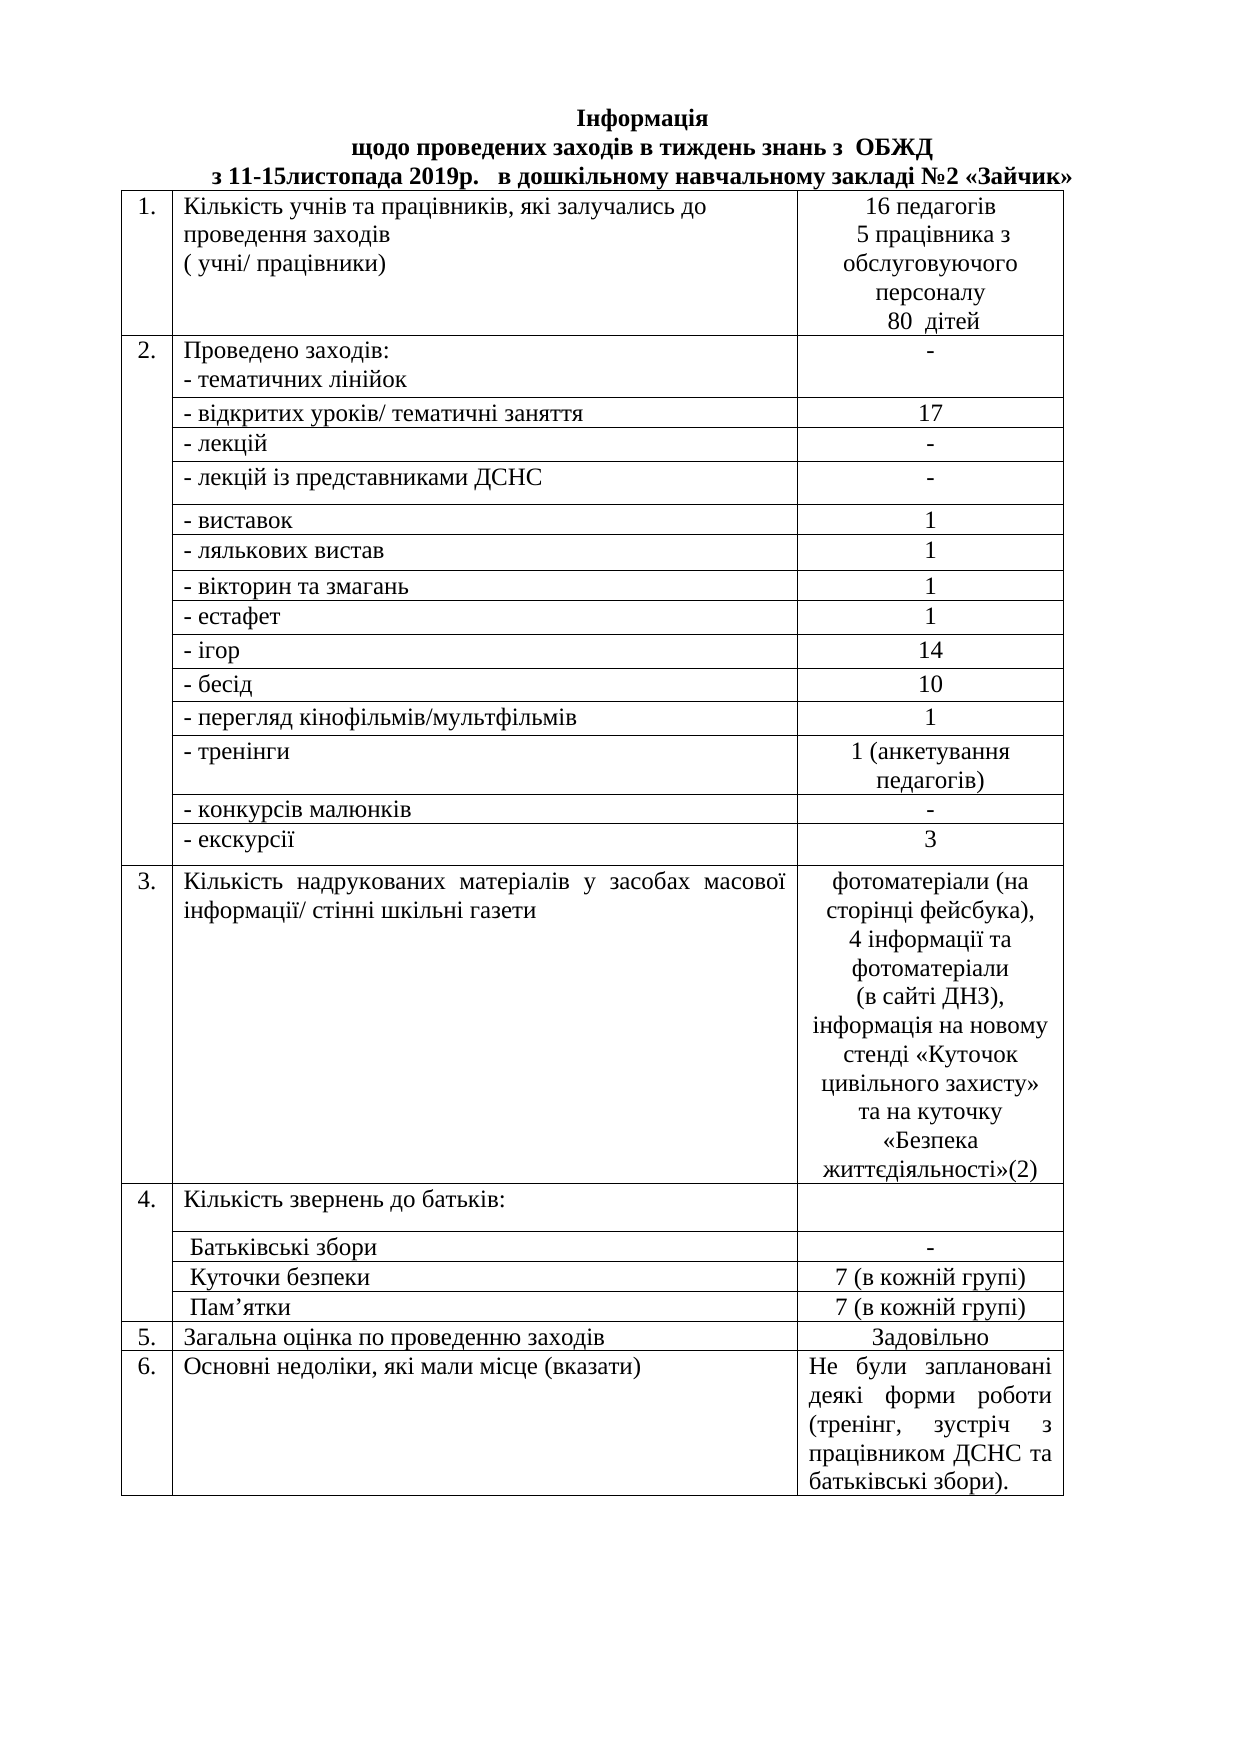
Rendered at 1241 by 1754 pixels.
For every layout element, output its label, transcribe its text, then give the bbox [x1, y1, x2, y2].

table_cell - виставок [173, 505, 797, 534]
table_cell Основні недоліки, які мали місце (вказати) [173, 1351, 797, 1495]
text Інформація [133, 103, 1152, 132]
table_cell 3 [798, 824, 1063, 865]
table_cell - [798, 795, 1063, 823]
table_cell - [798, 336, 1063, 397]
table_cell Загальна оцінка по проведенню заходів [173, 1322, 797, 1350]
table_cell 1 [798, 601, 1063, 634]
table_cell 10 [798, 669, 1063, 701]
table_cell Проведено заходів: - тематичних лінійок [173, 336, 797, 397]
table_cell Кількість звернень до батьків: [173, 1184, 797, 1231]
table_cell - лекцій [173, 428, 797, 461]
table_cell 5. [122, 1322, 172, 1350]
table_cell - ігор [173, 635, 797, 668]
table_cell 6. [122, 1351, 172, 1495]
table_cell 7 (в кожній групі) [798, 1292, 1063, 1321]
table_header 16 педагогів 5 працівника з обслуговуючого персоналу 80 дітей [798, 191, 1063, 334]
table_header 1. [122, 191, 172, 334]
table_cell Кількість надрукованих матеріалів у засобах масової інформації/ стінні шкільні газети [173, 866, 797, 1183]
table_cell 1 [798, 535, 1063, 570]
table_cell - лекцій із представниками ДСНС [173, 462, 797, 504]
table_cell 1 (анкетування педагогів) [798, 736, 1063, 793]
table_cell 3. [122, 866, 172, 1183]
table_cell Пам’ятки [173, 1292, 797, 1321]
table_cell Куточки безпеки [173, 1262, 797, 1291]
table_cell 17 [798, 398, 1063, 427]
table_cell - [798, 462, 1063, 504]
table_cell - відкритих уроків/ тематичні заняття [173, 398, 797, 427]
table_cell - [798, 1232, 1063, 1261]
table_cell Не були заплановані деякі форми роботи (тренінг, зустріч з працівником ДСНС та батьківські збори). [798, 1351, 1063, 1495]
table_cell - бесід [173, 669, 797, 701]
table_cell 2. [122, 336, 172, 865]
table_cell - конкурсів малюнків [173, 795, 797, 823]
table_cell фотоматеріали (на сторінці фейсбука), 4 інформації та фотоматеріали (в сайті ДНЗ), інформація на новому стенді «Куточок цивільного захисту» та на куточку «Безпека життєдіяльності»(2) [798, 866, 1063, 1183]
table_cell - вікторин та змагань [173, 571, 797, 600]
table_cell Батьківські збори [173, 1232, 797, 1261]
table_cell Задовільно [798, 1322, 1063, 1350]
table_cell - екскурсії [173, 824, 797, 865]
table_cell 1 [798, 702, 1063, 735]
table_cell - естафет [173, 601, 797, 634]
table_header Кількість учнів та працівників, які залучались до проведення заходів ( учні/ працівники) [173, 191, 797, 334]
table_cell 1 [798, 505, 1063, 534]
table_cell - [798, 428, 1063, 461]
table_cell 4. [122, 1184, 172, 1321]
table_cell - лялькових вистав [173, 535, 797, 570]
table_cell 1 [798, 571, 1063, 600]
text з 11-15листопада 2019р. в дошкільному навчальному закладі №2 «Зайчик» [133, 161, 1152, 190]
table_cell - тренінги [173, 736, 797, 793]
table_cell 14 [798, 635, 1063, 668]
table_cell - перегляд кінофільмів/мультфільмів [173, 702, 797, 735]
table_cell [798, 1184, 1063, 1231]
text щодо проведених заходів в тиждень знань з ОБЖД [133, 132, 1152, 161]
table_cell 7 (в кожній групі) [798, 1262, 1063, 1291]
